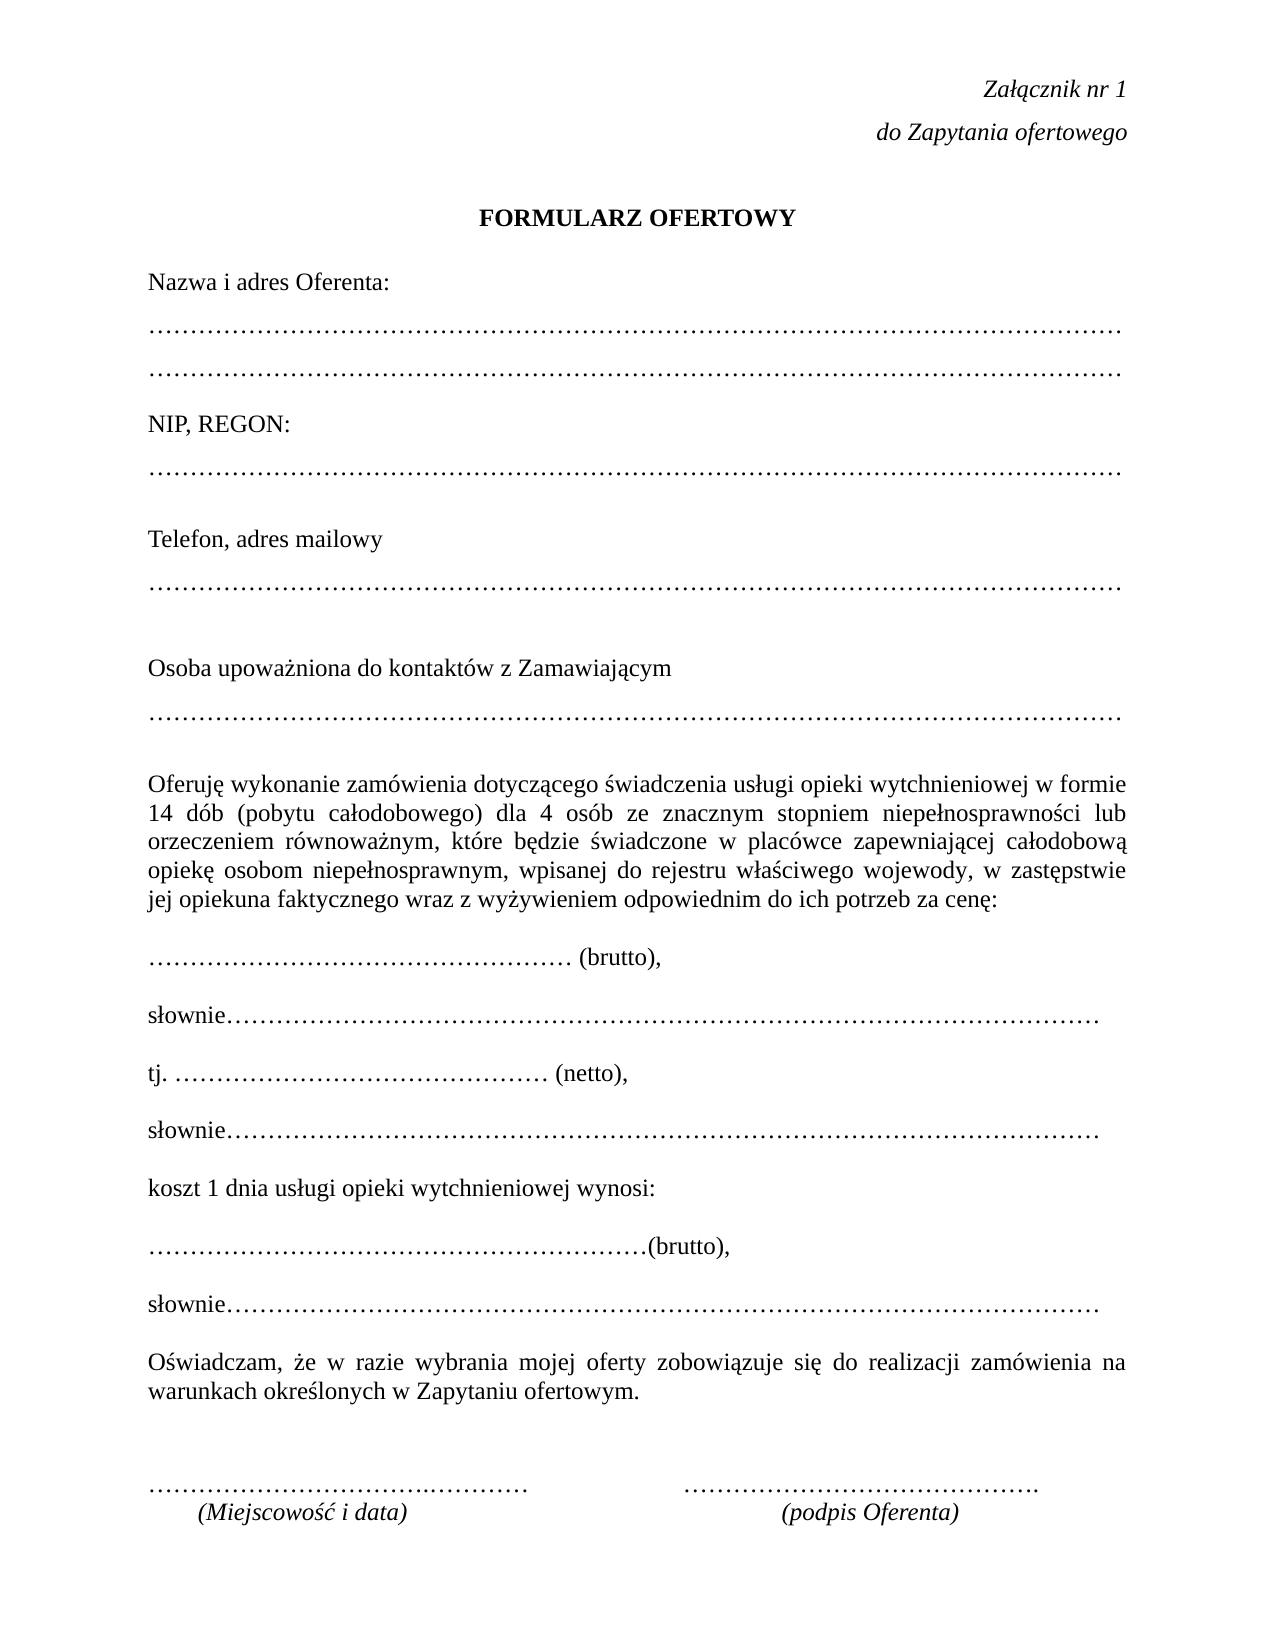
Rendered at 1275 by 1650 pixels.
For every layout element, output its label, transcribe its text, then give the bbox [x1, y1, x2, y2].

list do Zapytania ofertowego [223, 117, 1127, 146]
text Oferuję wykonanie zamówienia dotyczącego świadczenia usługi opieki wytchnieniowej w formie 14 dób (pobytu całodobowego) dla 4 osób ze znacznym stopniem niepełnosprawności lub orzeczeniem równoważnym, które będzie świadczone w placówce zapewniającej całodobową opiekę osobom niepełnosprawnym, wpisanej do rejestru właściwego wojewody, w zastępstwie jej opiekuna faktycznego wraz z wyżywieniem odpowiednim do ich potrzeb za cenę: [148, 769, 1127, 913]
text …………………………………………… (brutto), [148, 942, 1127, 971]
text koszt 1 dnia usługi opieki wytchnieniowej wynosi: [148, 1173, 1127, 1202]
text Oświadczam, że w razie wybrania mojej oferty zobowiązuje się do realizacji zamówienia na warunkach określonych w Zapytaniu ofertowym. [148, 1347, 1127, 1405]
list Załącznik nr 1 [223, 74, 1127, 103]
text Nazwa i adres Oferenta: [148, 267, 1127, 296]
text FORMULARZ OFERTOWY [148, 203, 1127, 232]
list Osoba upoważniona do kontaktów z Zamawiającym ……………………………………………………………………………………………………… [148, 653, 1127, 725]
text ……………………………………………………………………………………………………… [148, 353, 1127, 382]
text ……………………………………………………………………………………………………… [148, 310, 1127, 339]
list NIP, REGON: ……………………………………………………………………………………………………… [148, 409, 1127, 481]
list Telefon, adres mailowy ……………………………………………………………………………………………………… [148, 524, 1127, 596]
text …………………………….………… ……………………………………. [148, 1469, 1127, 1497]
text ……………………………………………………(brutto), [148, 1231, 1127, 1260]
text słownie…………………………………………………………………………………………… [148, 1116, 1127, 1144]
text słownie…………………………………………………………………………………………… [148, 1000, 1127, 1028]
text (Miejscowość i data) (podpis Oferenta) [148, 1497, 1127, 1526]
text tj. ……………………………………… (netto), [148, 1058, 1127, 1086]
text słownie…………………………………………………………………………………………… [148, 1289, 1127, 1318]
